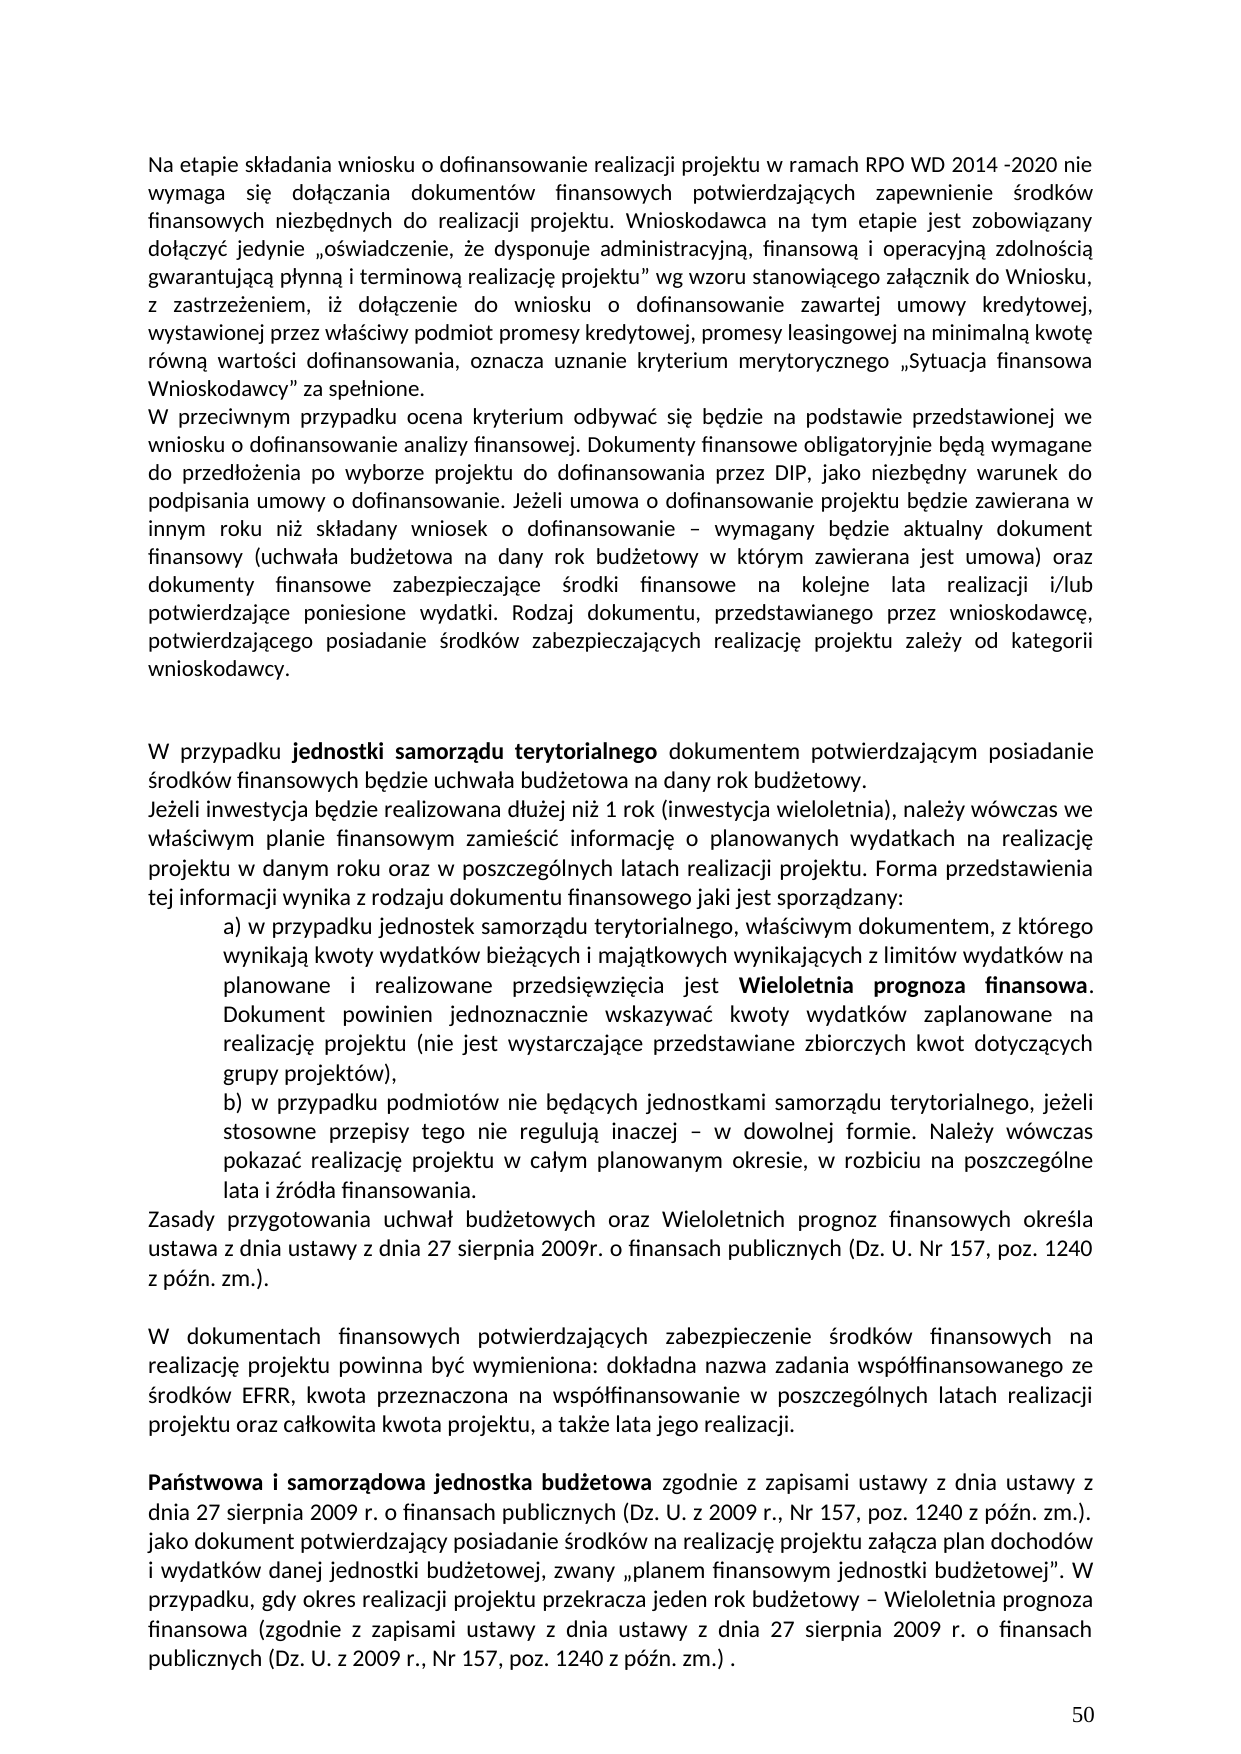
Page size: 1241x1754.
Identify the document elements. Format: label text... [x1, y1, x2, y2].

text Jeżeli inwestycja będzie realizowana dłużej niż 1 rok (inwestycja wieloletnia), należy wówczas we właściwym planie finansowym zamieścić informację o planowanych wydatkach na realizację projektu w danym roku oraz w poszczególnych latach realizacji projektu. Forma przedstawienia tej informacji wynika z rodzaju dokumentu finansowego jaki jest sporządzany: [148, 794, 1094, 911]
text Państwowa i samorządowa jednostka budżetowa zgodnie z zapisami ustawy z dnia ustawy z dnia 27 sierpnia 2009 r. o finansach publicznych (Dz. U. z 2009 r., Nr 157, poz. 1240 z późn. zm.). jako dokument potwierdzający posiadanie środków na realizację projektu załącza plan dochodów i wydatków danej jednostki budżetowej, zwany „planem finansowym jednostki budżetowej”. W przypadku, gdy okres realizacji projektu przekracza jeden rok budżetowy – Wieloletnia prognoza finansowa (zgodnie z zapisami ustawy z dnia ustawy z dnia 27 sierpnia 2009 r. o finansach publicznych (Dz. U. z 2009 r., Nr 157, poz. 1240 z późn. zm.) . [148, 1467, 1094, 1672]
text Zasady przygotowania uchwał budżetowych oraz Wieloletnich prognoz finansowych określa ustawa z dnia ustawy z dnia 27 sierpnia 2009r. o finansach publicznych (Dz. U. Nr 157, poz. 1240 z późn. zm.). [148, 1204, 1094, 1292]
text a) w przypadku jednostek samorządu terytorialnego, właściwym dokumentem, z którego wynikają kwoty wydatków bieżących i majątkowych wynikających z limitów wydatków na planowane i realizowane przedsięwzięcia jest Wieloletnia prognoza finansowa. Dokument powinien jednoznacznie wskazywać kwoty wydatków zaplanowane na realizację projektu (nie jest wystarczające przedstawiane zbiorczych kwot dotyczących grupy projektów), [223, 911, 1094, 1087]
text W przypadku jednostki samorządu terytorialnego dokumentem potwierdzającym posiadanie środków finansowych będzie uchwała budżetowa na dany rok budżetowy. [148, 736, 1094, 794]
text b) w przypadku podmiotów nie będących jednostkami samorządu terytorialnego, jeżeli stosowne przepisy tego nie regulują inaczej – w dowolnej formie. Należy wówczas pokazać realizację projektu w całym planowanym okresie, w rozbiciu na poszczególne lata i źródła finansowania. [223, 1087, 1094, 1204]
text Na etapie składania wniosku o dofinansowanie realizacji projektu w ramach RPO WD 2014 -2020 nie wymaga się dołączania dokumentów finansowych potwierdzających zapewnienie środków finansowych niezbędnych do realizacji projektu. Wnioskodawca na tym etapie jest zobowiązany dołączyć jedynie „oświadczenie, że dysponuje administracyjną, finansową i operacyjną zdolnością gwarantującą płynną i terminową realizację projektu” wg wzoru stanowiącego załącznik do Wniosku, z zastrzeżeniem, iż dołączenie do wniosku o dofinansowanie zawartej umowy kredytowej, wystawionej przez właściwy podmiot promesy kredytowej, promesy leasingowej na minimalną kwotę równą wartości dofinansowania, oznacza uznanie kryterium merytorycznego „Sytuacja finansowa Wnioskodawcy” za spełnione. [148, 150, 1094, 402]
text W przeciwnym przypadku ocena kryterium odbywać się będzie na podstawie przedstawionej we wniosku o dofinansowanie analizy finansowej. Dokumenty finansowe obligatoryjnie będą wymagane do przedłożenia po wyborze projektu do dofinansowania przez DIP, jako niezbędny warunek do podpisania umowy o dofinansowanie. Jeżeli umowa o dofinansowanie projektu będzie zawierana w innym roku niż składany wniosek o dofinansowanie – wymagany będzie aktualny dokument finansowy (uchwała budżetowa na dany rok budżetowy w którym zawierana jest umowa) oraz dokumenty finansowe zabezpieczające środki finansowe na kolejne lata realizacji i/lub potwierdzające poniesione wydatki. Rodzaj dokumentu, przedstawianego przez wnioskodawcę, potwierdzającego posiadanie środków zabezpieczających realizację projektu zależy od kategorii wnioskodawcy. [148, 402, 1094, 682]
text W dokumentach finansowych potwierdzających zabezpieczenie środków finansowych na realizację projektu powinna być wymieniona: dokładna nazwa zadania współfinansowanego ze środków EFRR, kwota przeznaczona na współfinansowanie w poszczególnych latach realizacji projektu oraz całkowita kwota projektu, a także lata jego realizacji. [148, 1321, 1094, 1438]
